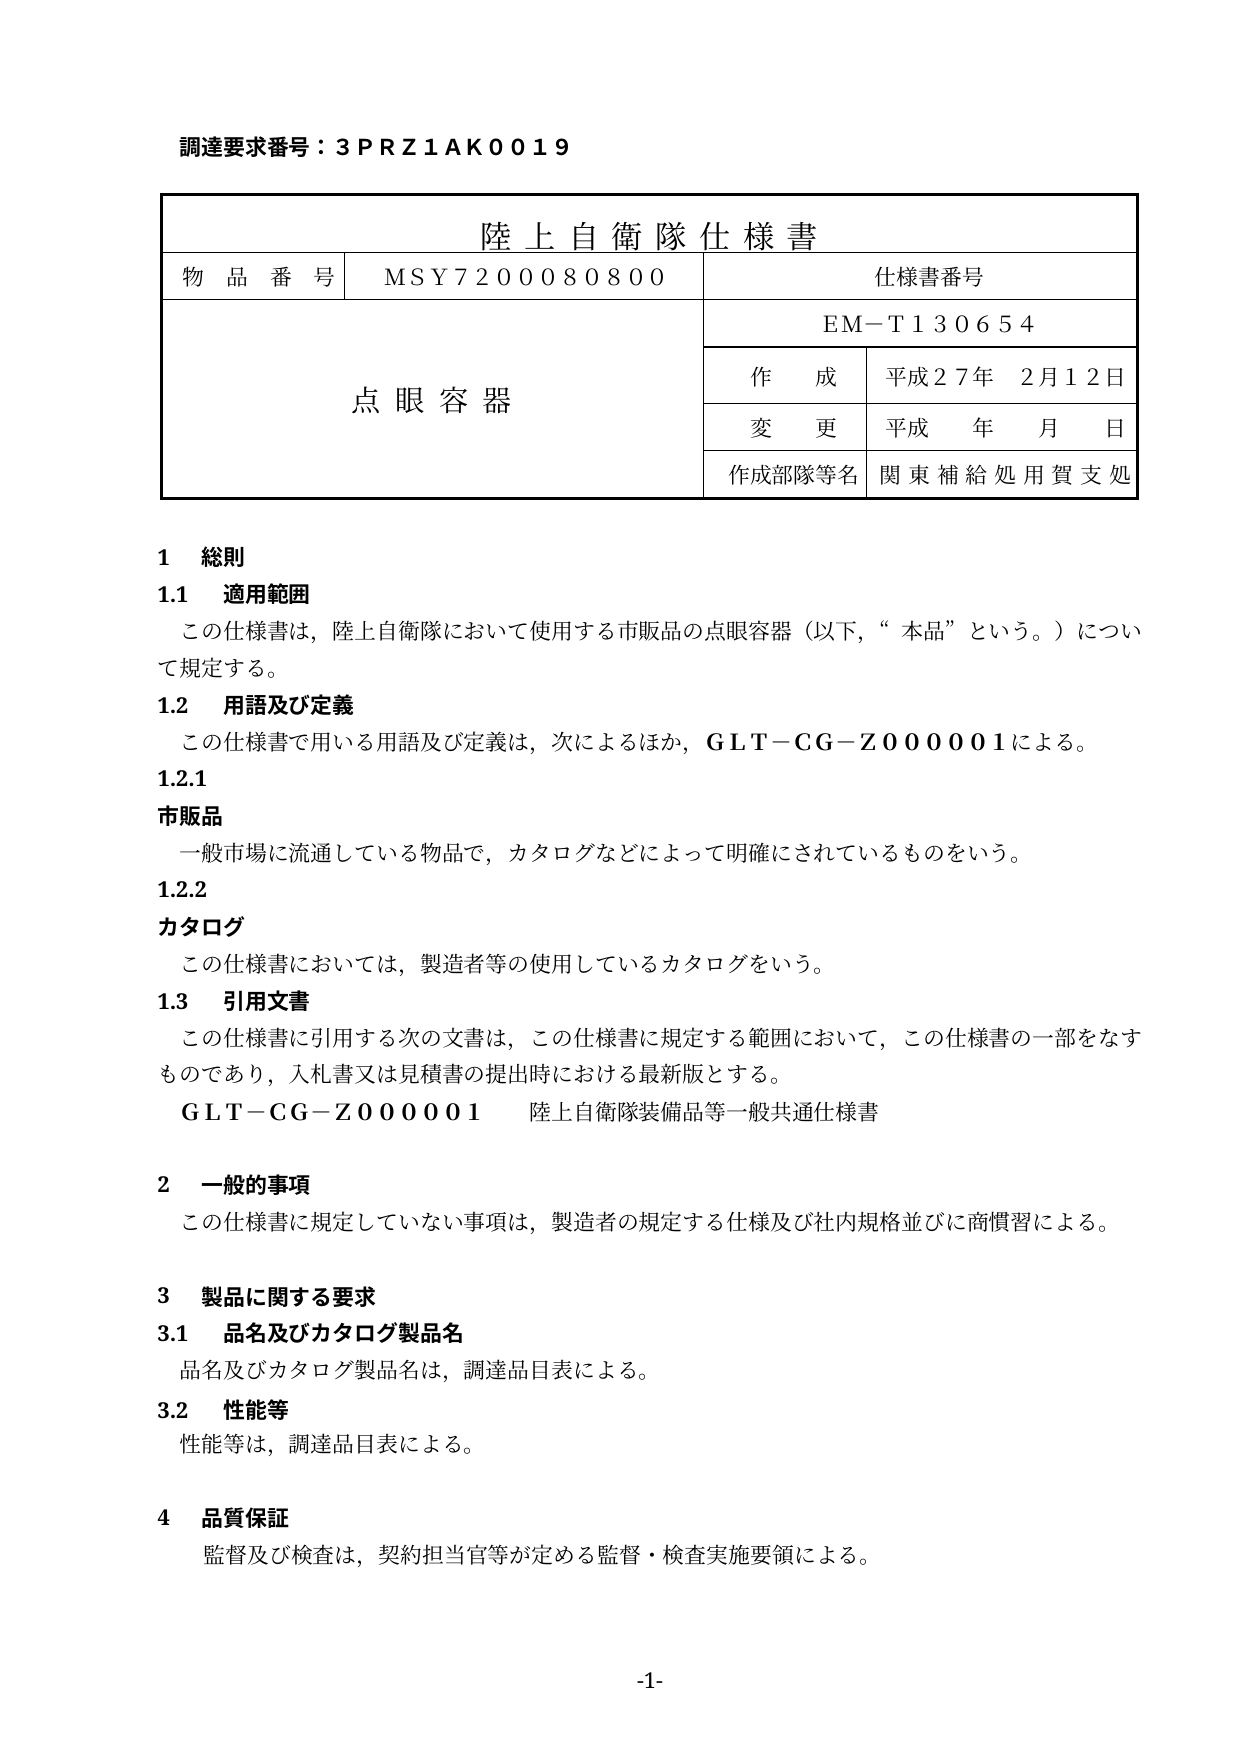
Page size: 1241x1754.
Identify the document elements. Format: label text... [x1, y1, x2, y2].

text 1.2.2 [157, 870, 1142, 907]
text 4 品質保証 [157, 1499, 1142, 1536]
text ＧＬＴ－ＣＧ－Ｚ０００００１ 陸上自衛隊装備品等一般共通仕様書 [157, 1092, 1142, 1129]
text 1 総則 [157, 537, 1142, 574]
text 一般市場に流通している物品で，カタログなどによって明確にされているものをいう。 [157, 833, 1142, 870]
text 調達要求番号：３ＰＲＺ１ＡＫ００１９ [157, 119, 1136, 193]
text この仕様書においては，製造者等の使用しているカタログをいう。 [157, 944, 1142, 981]
text 2 一般的事項 [157, 1166, 1142, 1203]
text 市販品 [157, 796, 1142, 833]
table_cell 点眼容器 [163, 300, 703, 497]
table_cell ＥＭ－Ｔ１３０６５４ [704, 300, 1136, 346]
text この仕様書に引用する次の文書は，この仕様書に規定する範囲において，この仕様書の一部をなすものであり，入札書又は見積書の提出時における最新版とする。 [157, 1018, 1142, 1092]
text 1.3 引用文書 [157, 981, 1142, 1018]
text この仕様書に規定していない事項は，製造者の規定する仕様及び社内規格並びに商慣習による。 [157, 1203, 1142, 1240]
table_cell 仕様書番号 [704, 253, 1136, 299]
table_cell 平成 年 月 日 [867, 404, 1136, 450]
text 1.1 適用範囲 [157, 574, 1142, 611]
text この仕様書は，陸上自衛隊において使用する市販品の点眼容器（以下，“本品”という。）について規定する。 [157, 611, 1142, 685]
text 3.2 性能等 [157, 1388, 1142, 1425]
text 3.1 品名及びカタログ製品名 [157, 1314, 1142, 1351]
text 性能等は，調達品目表による。 [157, 1425, 1142, 1462]
text 品名及びカタログ製品名は，調達品目表による。 [157, 1351, 1142, 1388]
table_cell ＭＳＹ７２０００８０８００ [345, 253, 703, 299]
table_cell 作 成 [704, 348, 866, 403]
table_cell 作成部隊等名 [704, 451, 866, 497]
table_header 陸上自衛隊仕様書 [163, 196, 1136, 252]
text 監督及び検査は，契約担当官等が定める監督・検査実施要領による。 [157, 1536, 1142, 1573]
table_cell 平成２７年 ２月１２日 [867, 348, 1136, 403]
text この仕様書で用いる用語及び定義は，次によるほか，ＧＬＴ－ＣＧ－Ｚ０００００１による。 [157, 722, 1142, 759]
text 1.2.1 [157, 759, 1142, 796]
text 1.2 用語及び定義 [157, 685, 1142, 722]
text カタログ [157, 907, 1142, 944]
text 3 製品に関する要求 [157, 1277, 1142, 1314]
table_cell 関東補給処用賀支処 [867, 451, 1136, 497]
table_cell 物 品 番 号 [163, 253, 344, 299]
table_cell 変 更 [704, 404, 866, 450]
